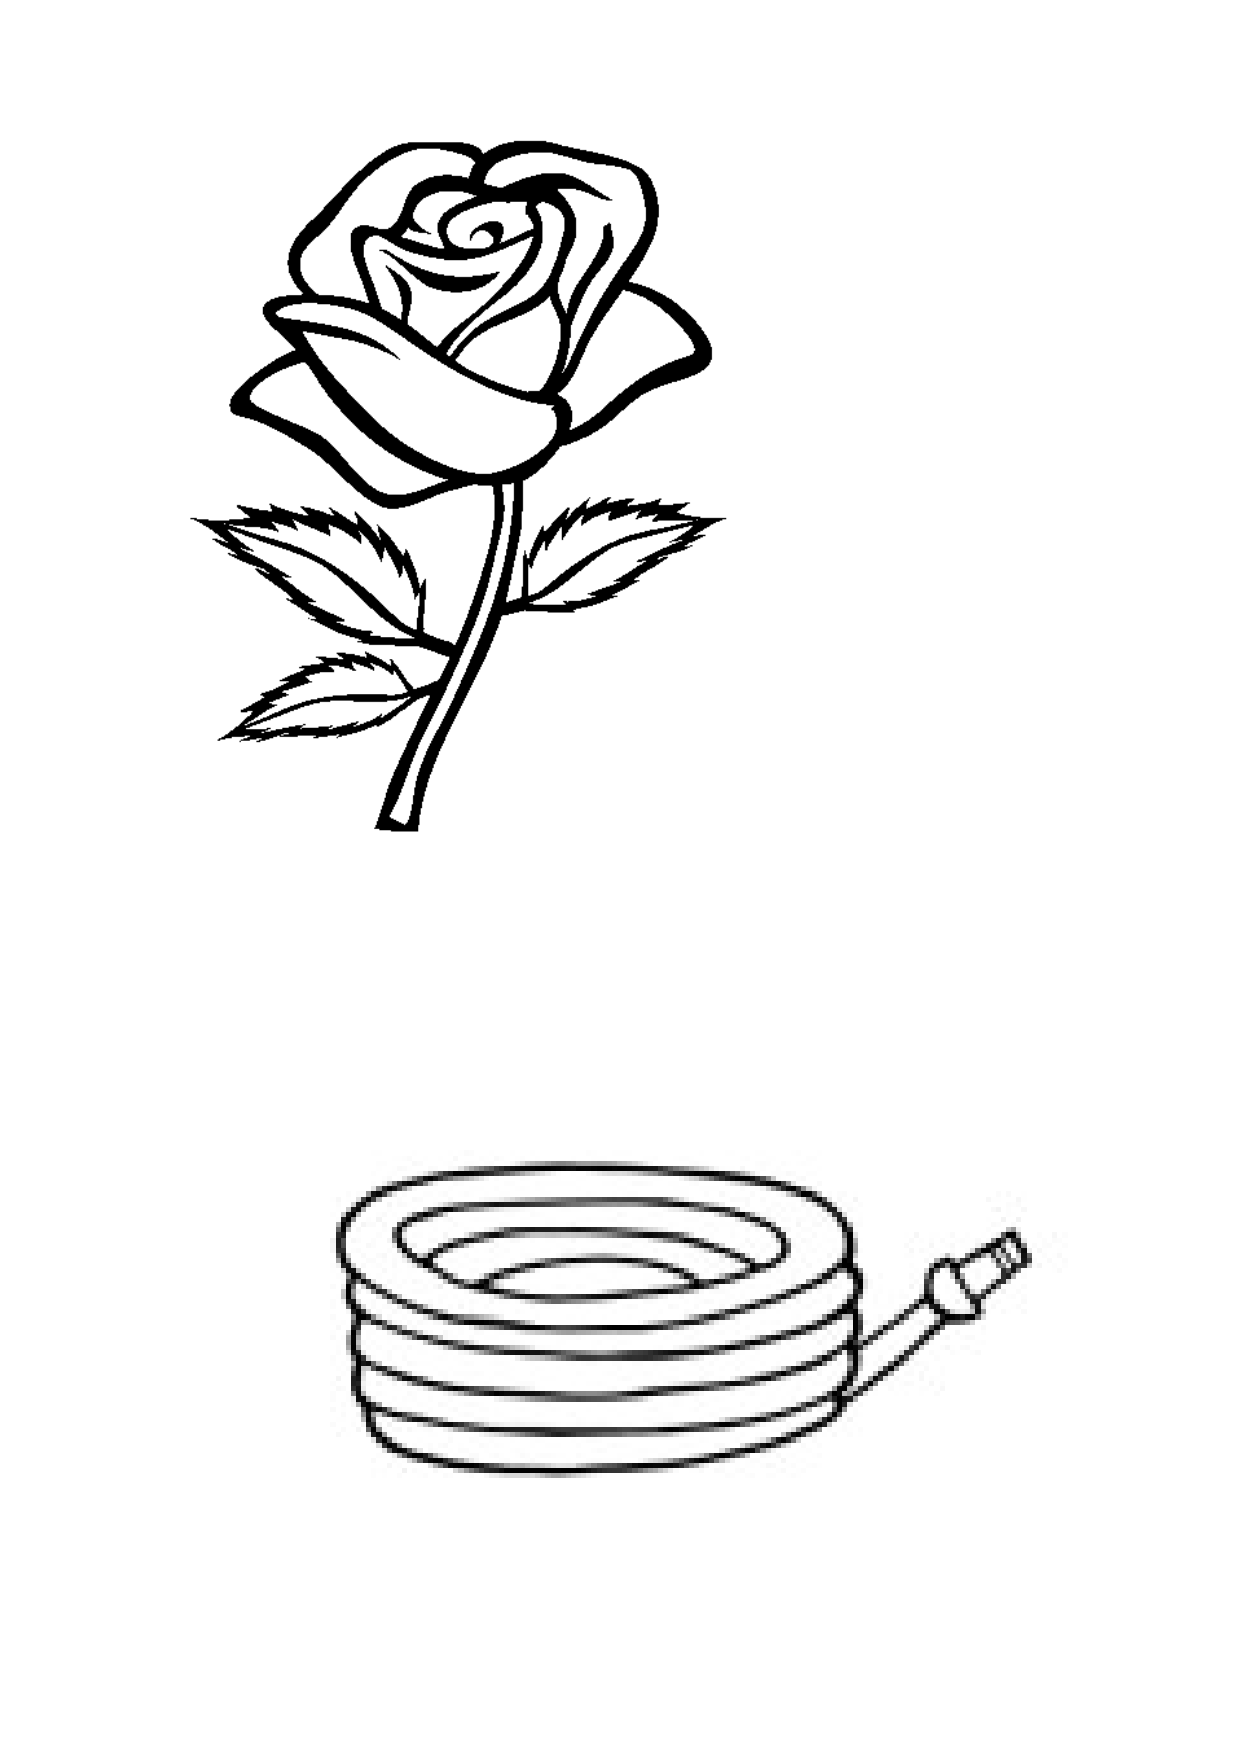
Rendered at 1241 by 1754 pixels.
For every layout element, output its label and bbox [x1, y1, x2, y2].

picture [249, 987, 1109, 1607]
picture [109, 111, 826, 842]
